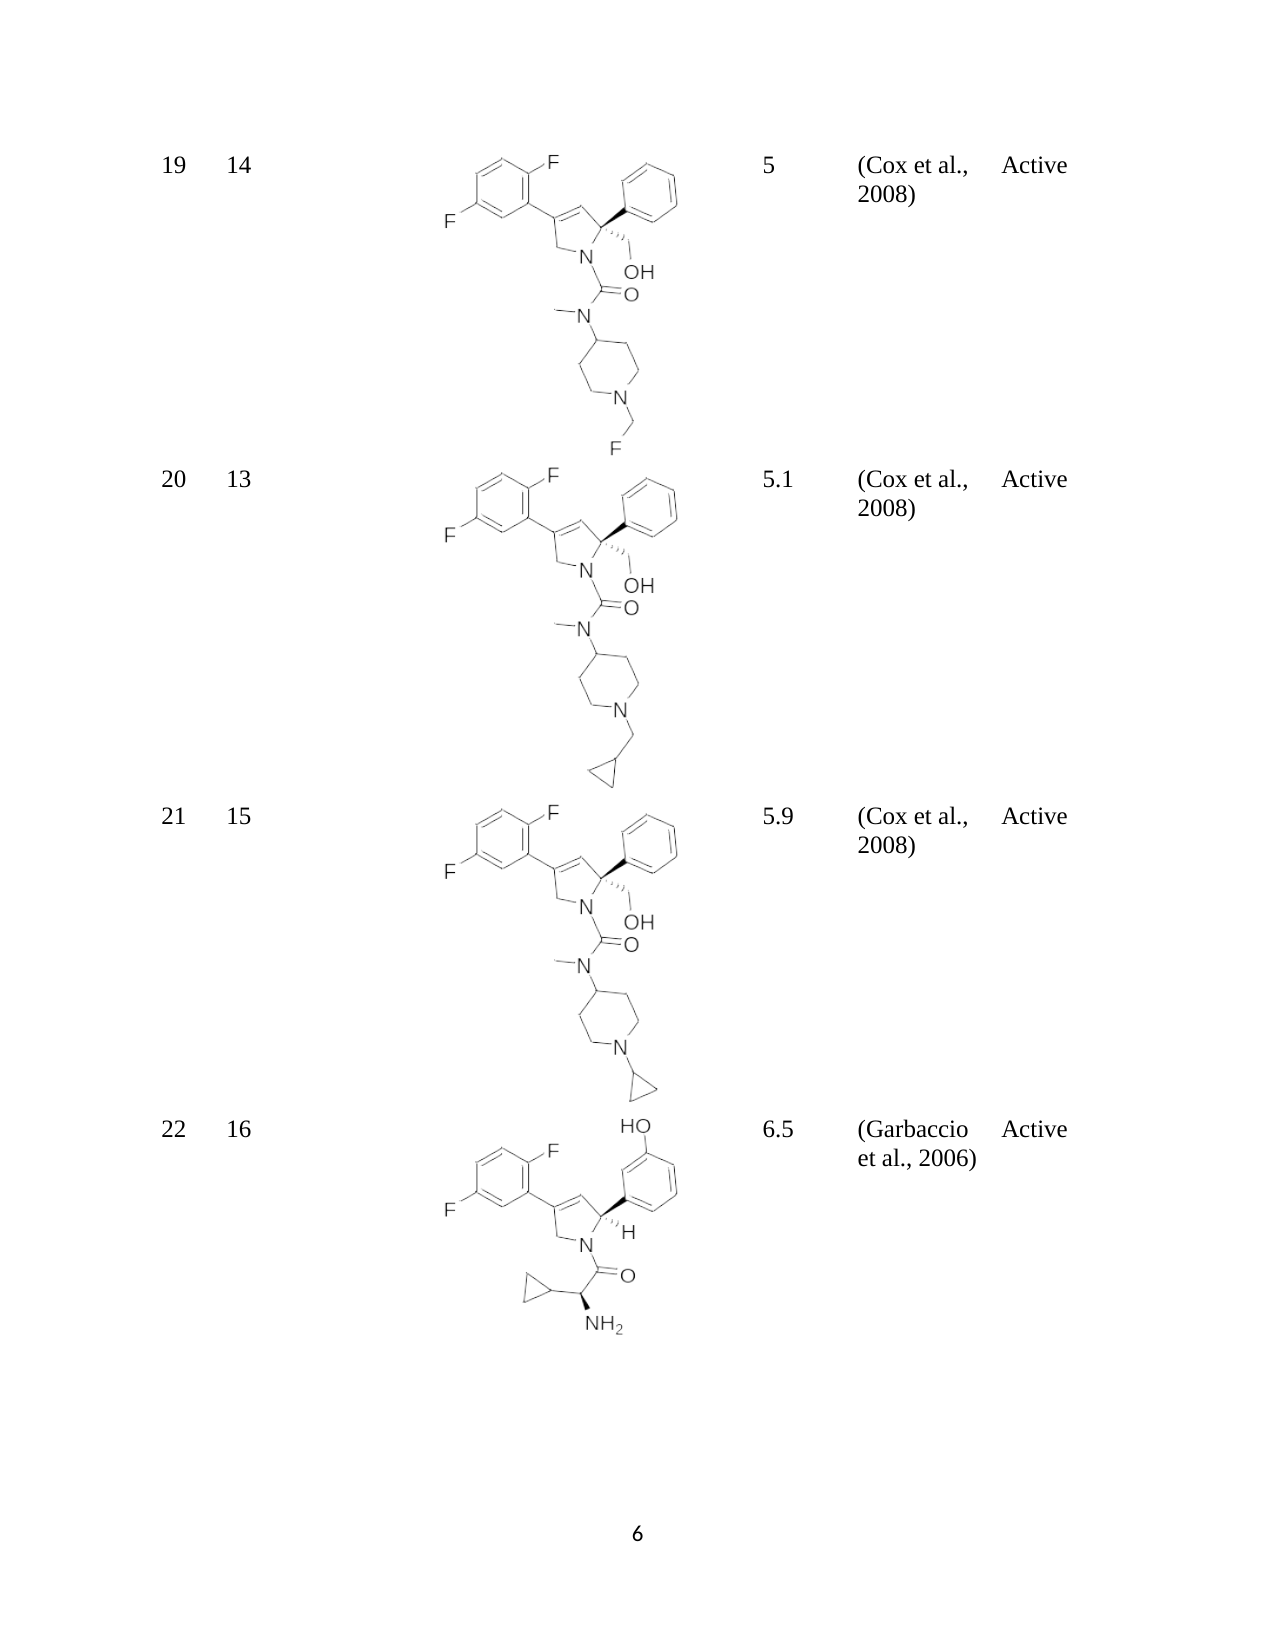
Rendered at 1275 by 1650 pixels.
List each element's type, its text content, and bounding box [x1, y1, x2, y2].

table_cell 13 [215, 464, 370, 801]
table_cell Active [990, 464, 1124, 801]
table_cell 16 [215, 1114, 370, 1342]
table_cell 22 [150, 1114, 215, 1342]
table_cell 19 [150, 150, 215, 464]
table_cell 6.5 [751, 1114, 846, 1342]
table_cell 5.9 [751, 801, 846, 1114]
table_cell (Cox et al., 2008) [846, 150, 990, 464]
table_cell [370, 801, 751, 1114]
table_cell Active [990, 801, 1124, 1114]
table_cell Active [990, 1114, 1124, 1342]
table_cell (Cox et al., 2008) [846, 464, 990, 801]
table_cell [370, 464, 751, 801]
table_cell [370, 1114, 751, 1342]
table_cell 5.1 [751, 464, 846, 801]
table_cell 5 [751, 150, 846, 464]
table_cell 14 [215, 150, 370, 464]
table_cell (Cox et al., 2008) [846, 801, 990, 1114]
table_cell (Garbaccio et al., 2006) [846, 1114, 990, 1342]
table_cell [370, 150, 751, 464]
table_cell 20 [150, 464, 215, 801]
table_cell Active [990, 150, 1124, 464]
table_cell 21 [150, 801, 215, 1114]
table_cell 15 [215, 801, 370, 1114]
